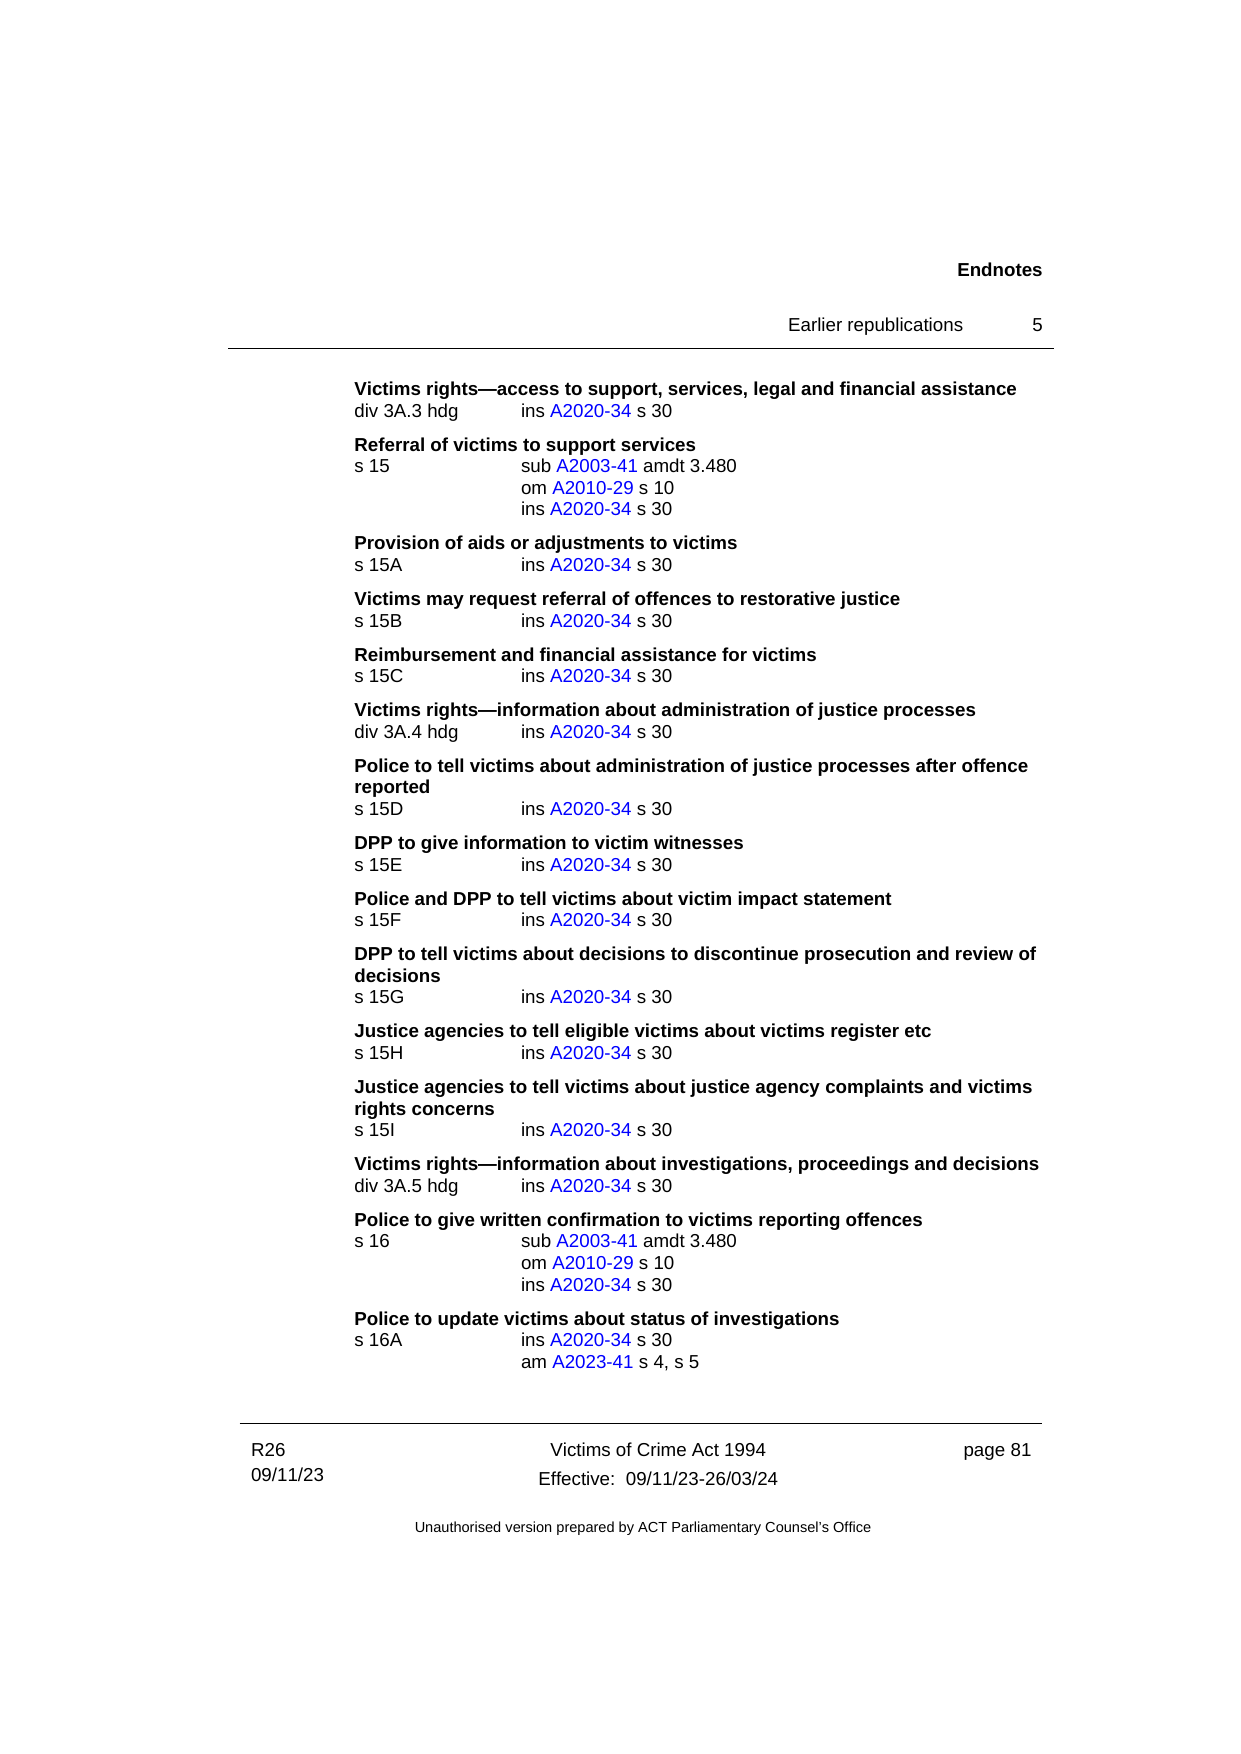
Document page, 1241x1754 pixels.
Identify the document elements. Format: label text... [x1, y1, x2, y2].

text Justice agencies to tell victims about justice agency complaints and victims rights concerns [354, 1076, 1042, 1119]
text s 16A ins A2020-34 s 30 [354, 1329, 1042, 1351]
text s 15 sub A2003-41 amdt 3.480 [354, 455, 1042, 477]
text Justice agencies to tell eligible victims about victims register etc [354, 1020, 1042, 1042]
text Police to tell victims about administration of justice processes after offence reported [354, 755, 1042, 798]
text Police and DPP to tell victims about victim impact statement [354, 887, 1042, 909]
text div 3A.4 hdg ins A2020-34 s 30 [354, 721, 1042, 742]
text Victims rights—information about investigations, proceedings and decisions [354, 1153, 1042, 1175]
text s 15A ins A2020-34 s 30 [354, 554, 1042, 575]
text Provision of aids or adjustments to victims [354, 532, 1042, 554]
text ins A2020-34 s 30 [354, 498, 1042, 520]
text s 15B ins A2020-34 s 30 [354, 609, 1042, 631]
text DPP to tell victims about decisions to discontinue prosecution and review of decisions [354, 943, 1042, 986]
text s 15I ins A2020-34 s 30 [354, 1119, 1042, 1141]
text Reimbursement and financial assistance for victims [354, 643, 1042, 665]
text Victims may request referral of offences to restorative justice [354, 588, 1042, 609]
text om A2010-29 s 10 [354, 477, 1042, 498]
text Victims rights—information about administration of justice processes [354, 699, 1042, 721]
text s 15C ins A2020-34 s 30 [354, 665, 1042, 687]
text Referral of victims to support services [354, 433, 1042, 455]
text Police to give written confirmation to victims reporting offences [354, 1209, 1042, 1230]
text s 15H ins A2020-34 s 30 [354, 1042, 1042, 1063]
text s 15G ins A2020-34 s 30 [354, 986, 1042, 1008]
text s 15E ins A2020-34 s 30 [354, 853, 1042, 875]
text s 16 sub A2003-41 amdt 3.480 [354, 1230, 1042, 1252]
text s 15F ins A2020-34 s 30 [354, 909, 1042, 931]
text DPP to give information to victim witnesses [354, 832, 1042, 853]
text Victims rights—access to support, services, legal and financial assistance [354, 378, 1042, 399]
text div 3A.5 hdg ins A2020-34 s 30 [354, 1175, 1042, 1196]
text om A2010-29 s 10 [354, 1252, 1042, 1273]
text s 15D ins A2020-34 s 30 [354, 798, 1042, 819]
text am A2023-41 s 4, s 5 [354, 1351, 1042, 1372]
text ins A2020-34 s 30 [354, 1273, 1042, 1295]
text div 3A.3 hdg ins A2020-34 s 30 [354, 399, 1042, 421]
text Police to update victims about status of investigations [354, 1307, 1042, 1329]
